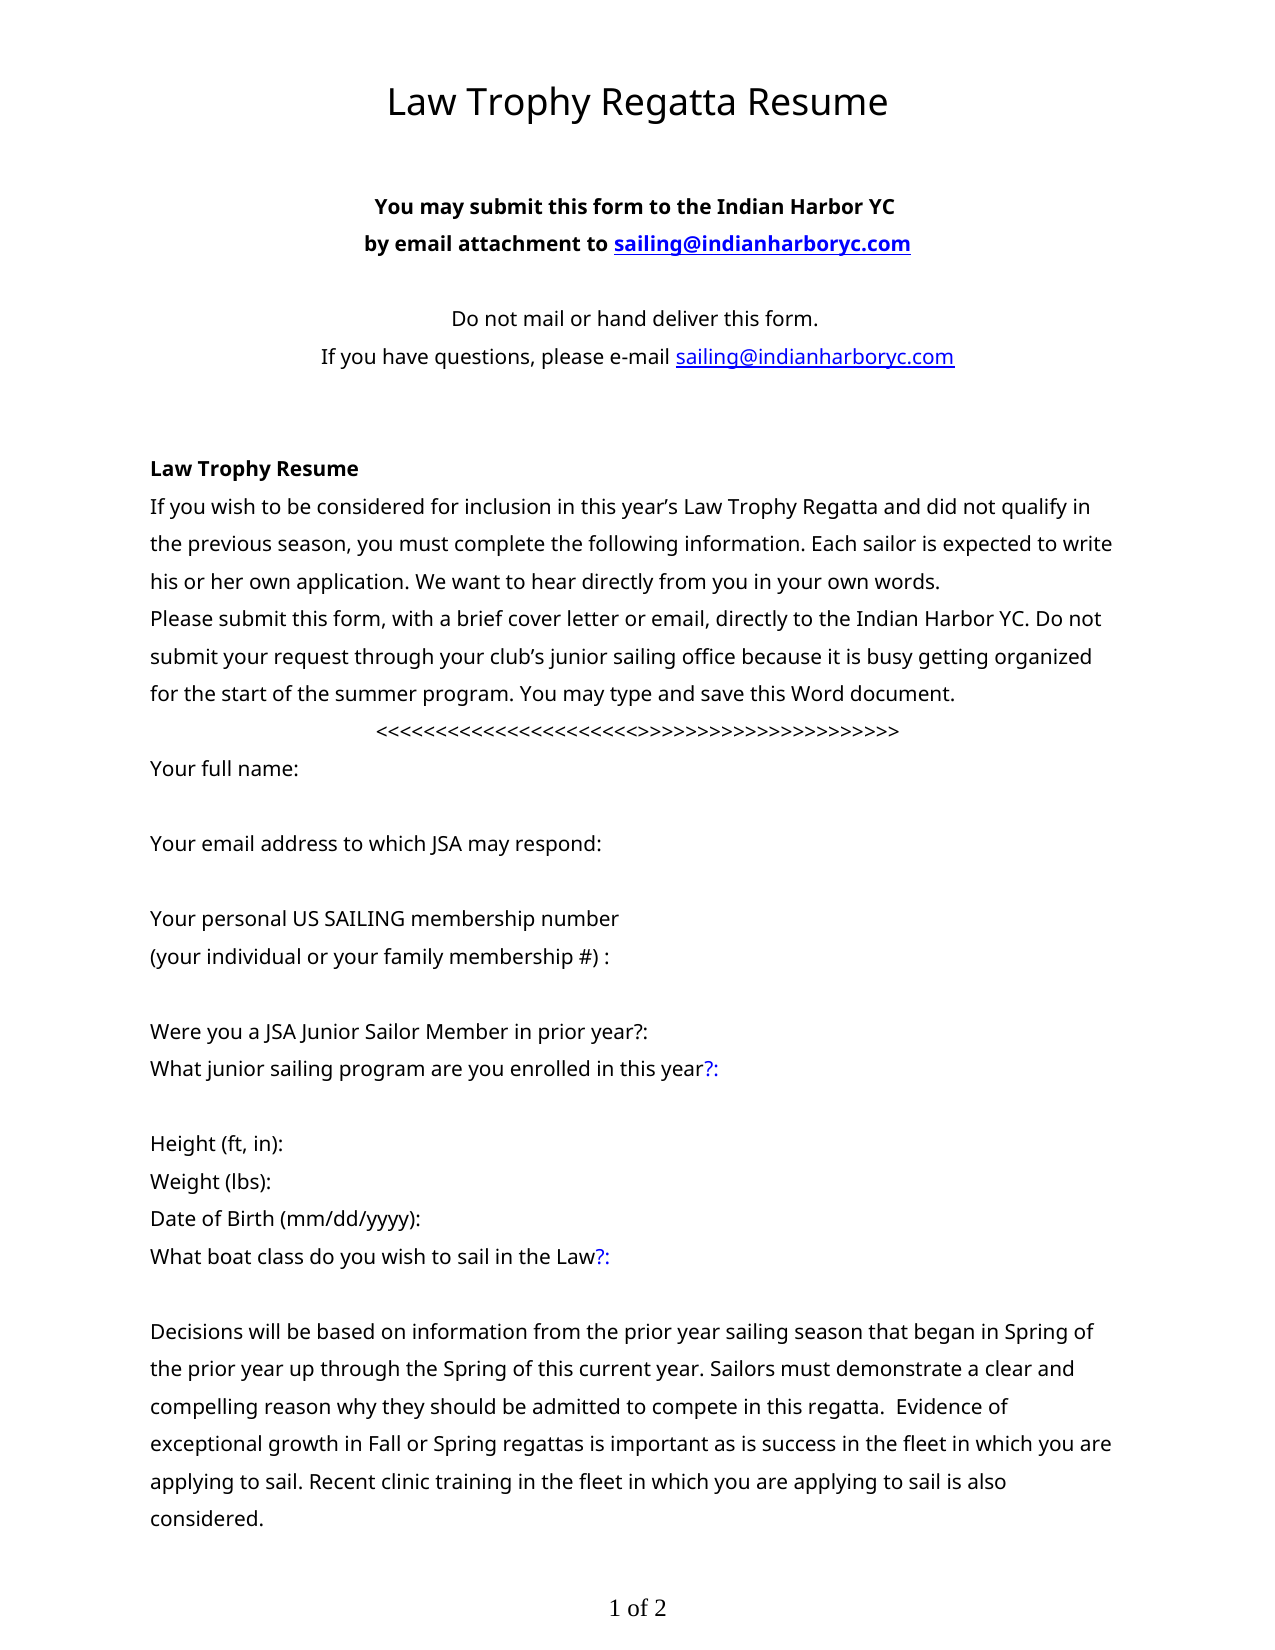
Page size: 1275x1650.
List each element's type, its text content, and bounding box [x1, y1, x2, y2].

text Weight (lbs): [150, 1162, 1125, 1200]
text Were you a JSA Junior Sailor Member in prior year?: [150, 1012, 1125, 1050]
text Please submit this form, with a brief cover letter or email, directly to the Indian Harbor YC. Do not submit your request through your club’s junior sailing office because it is busy getting organized for the start of the summer program. You may type and save this Word document. [150, 600, 1125, 712]
text What boat class do you wish to sail in the Law?: [150, 1237, 1125, 1275]
text Your full name: [150, 750, 1125, 787]
text Height (ft, in): [150, 1125, 1125, 1162]
text Your email address to which JSA may respond: [150, 825, 1125, 862]
text You may submit this form to the Indian Harbor YC by email attachment to sailing@indianharboryc.com [150, 187, 1125, 262]
text Date of Birth (mm/dd/yyyy): [150, 1200, 1125, 1237]
text If you wish to be considered for inclusion in this year’s Law Trophy Regatta and did not qualify in the previous season, you must complete the following information. Each sailor is expected to write his or her own application. We want to hear directly from you in your own words. [150, 487, 1125, 600]
list Do not mail or hand deliver this form. If you have questions, please e-mail sailing@indianharboryc.com [150, 300, 1125, 375]
text Your personal US SAILING membership number (your individual or your family membership #) : [150, 900, 1125, 975]
text Law Trophy Resume [150, 450, 1125, 487]
text Decisions will be based on information from the prior year sailing season that began in Spring of the prior year up through the Spring of this current year. Sailors must demonstrate a clear and compelling reason why they should be admitted to compete in this regatta. Evidence of exceptional growth in Fall or Spring regattas is important as is success in the fleet in which you are applying to sail. Recent clinic training in the fleet in which you are applying to sail is also considered. [150, 1312, 1125, 1537]
list <<<<<<<<<<<<<<<<<<<<<<>>>>>>>>>>>>>>>>>>>>>> [150, 712, 1125, 750]
text What junior sailing program are you enrolled in this year?: [150, 1050, 1125, 1087]
